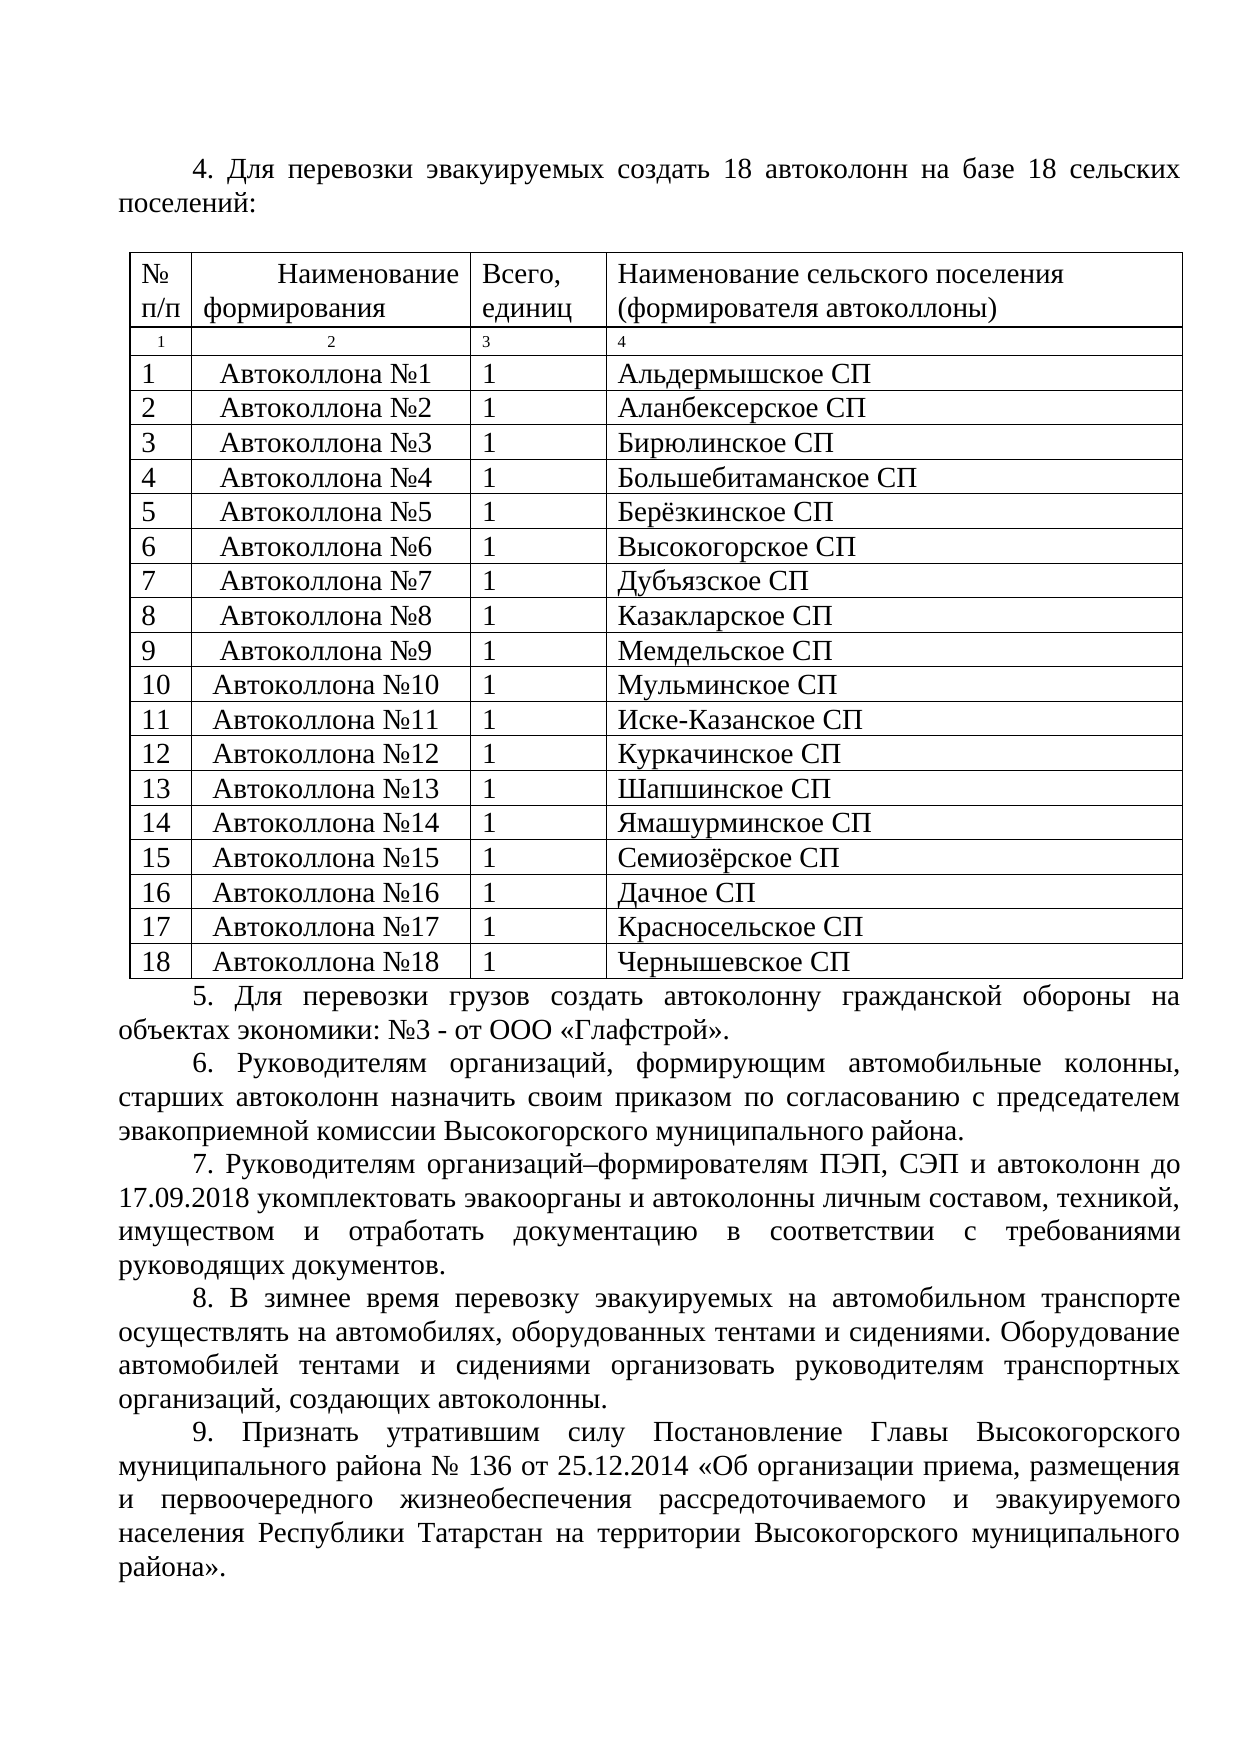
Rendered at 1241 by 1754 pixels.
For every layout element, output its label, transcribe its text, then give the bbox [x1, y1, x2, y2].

text 9. Признать утратившим силу Постановление Главы Высокогорского муниципального района № 136 от 25.12.2014 «Об организации приема, размещения и первоочередного жизнеобеспечения рассредоточиваемого и эвакуируемого населения Республики Татарстан на территории Высокогорского муниципального района». [118, 1414, 1181, 1582]
text 5. Для перевозки грузов создать автоколонну гражданской обороны на объектах экономики: №3 - от ООО «Глафстрой». [118, 978, 1181, 1046]
table_header № п/п [131, 253, 191, 326]
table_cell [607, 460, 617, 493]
text 8. В зимнее время перевозку эвакуируемых на автомобильном транспорте осуществлять на автомобилях, оборудованных тентами и сидениями. Оборудование автомобилей тентами и сидениями организовать руководителям транспортных организаций, создающих автоколонны. [118, 1280, 1181, 1414]
table_header Наименование сельского поселения (формирователя автоколлоны) [607, 253, 1182, 326]
table_cell 1 [131, 328, 191, 355]
table_header Всего, единиц [471, 253, 606, 326]
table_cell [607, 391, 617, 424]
table_header Наименование формирования [192, 253, 470, 326]
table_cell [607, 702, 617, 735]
table_cell 3 [471, 328, 606, 355]
text 4. Для перевозки эвакуируемых создать 18 автоколонн на базе 18 сельских поселений: [118, 152, 1181, 219]
table_cell 4 [607, 328, 1182, 355]
text 6. Руководителям организаций, формирующим автомобильные колонны, старших автоколонн назначить своим приказом по согласованию с председателем эвакоприемной комиссии Высокогорского муниципального района. [118, 1046, 1181, 1146]
text 7. Руководителям организаций–формирователям ПЭП, СЭП и автоколонн до 17.09.2018 укомплектовать эвакоорганы и автоколонны личным составом, техникой, имуществом и отработать документацию в соответствии с требованиями руководящих документов. [118, 1146, 1181, 1280]
table_cell 2 [192, 328, 470, 355]
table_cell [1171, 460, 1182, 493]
